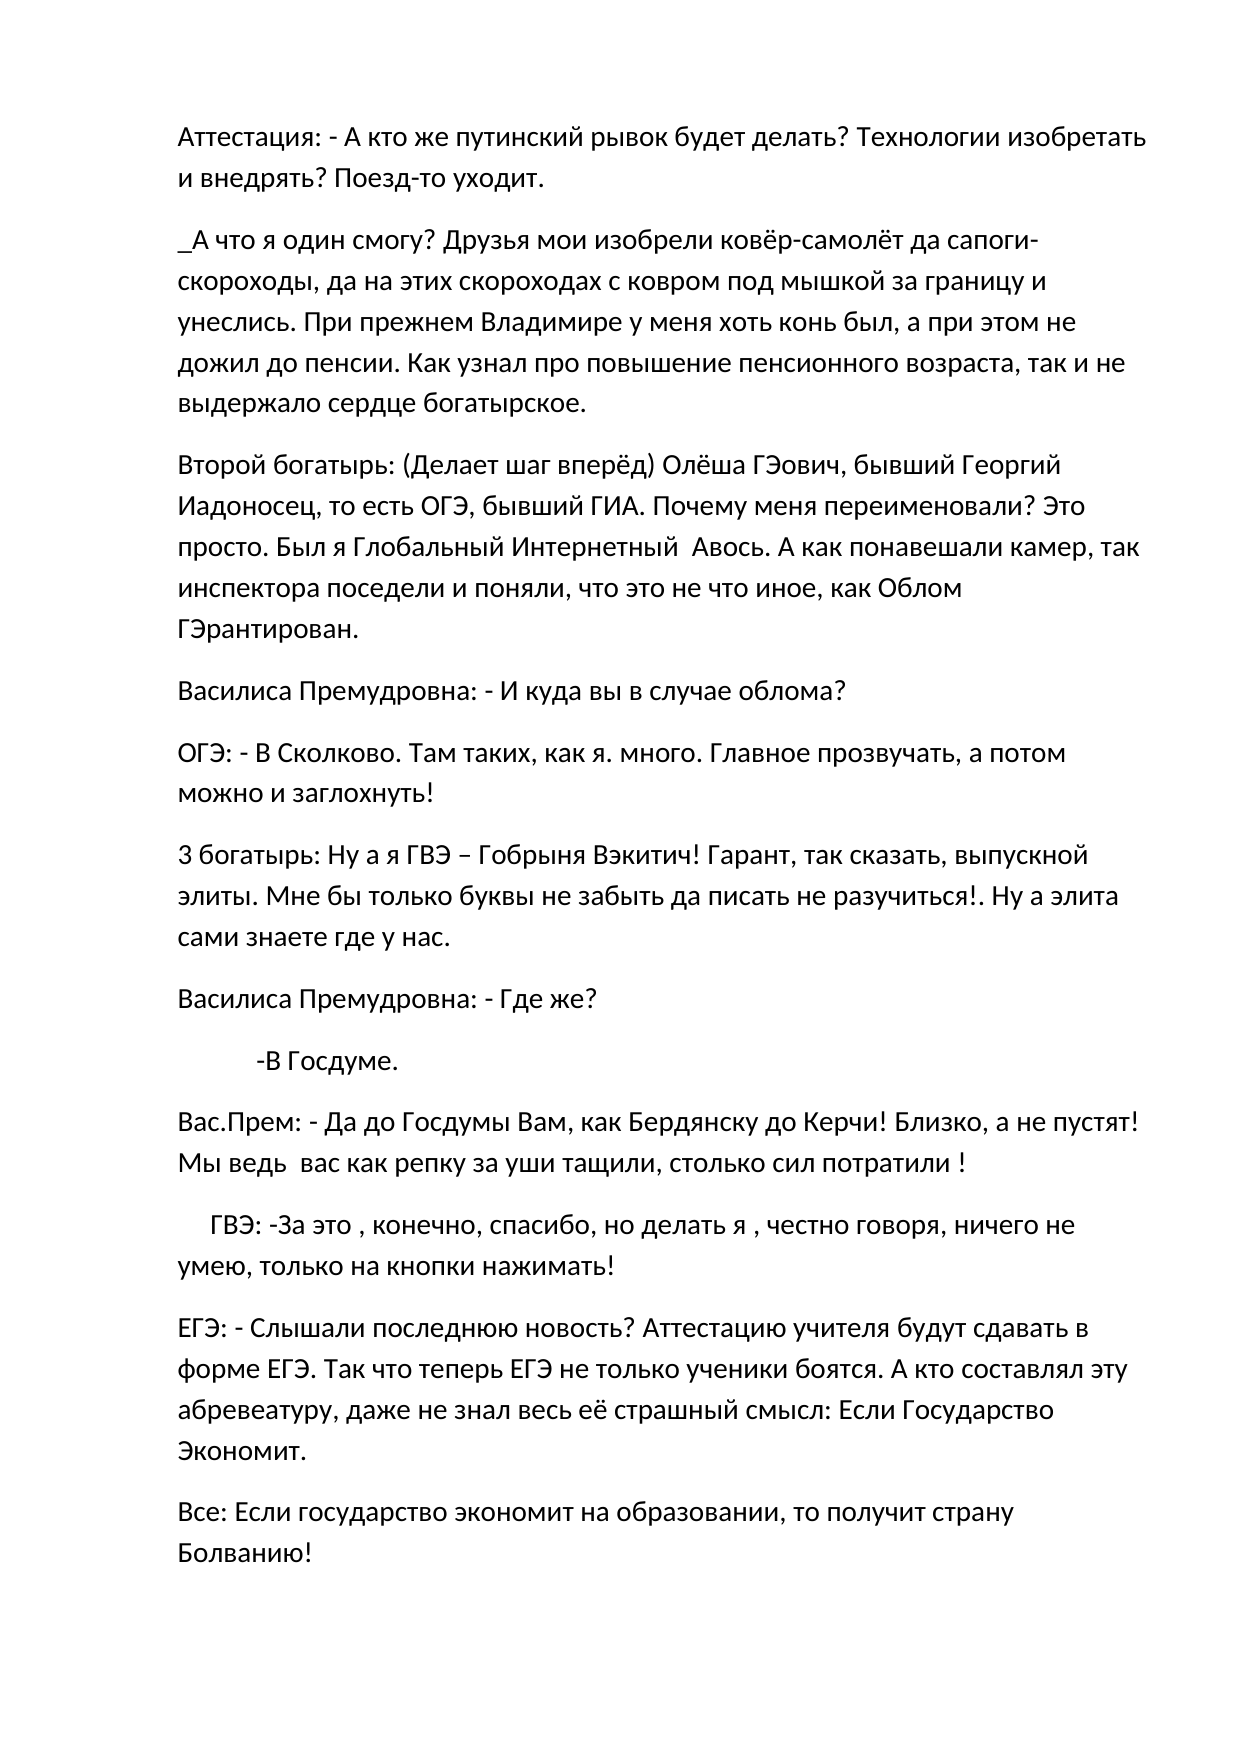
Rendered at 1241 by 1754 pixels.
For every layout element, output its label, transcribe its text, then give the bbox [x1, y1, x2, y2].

text ЕГЭ: - Слышали последнюю новость? Аттестацию учителя будут сдавать в форме ЕГЭ. Так что теперь ЕГЭ не только ученики боятся. А кто составлял эту абревеатуру, даже не знал весь её страшный смысл: Если Государство Экономит. [177, 1309, 1152, 1467]
text 3 богатырь: Ну а я ГВЭ – Гобрыня Вэкитич! Гарант, так сказать, выпускной элиты. Мне бы только буквы не забыть да писать не разучиться!. Ну а элита сами знаете где у нас. [177, 836, 1152, 954]
text Аттестация: - А кто же путинский рывок будет делать? Технологии изобретать и внедрять? Поезд-то уходит. [177, 118, 1152, 195]
text Все: Если государство экономит на образовании, то получит страну Болванию! [177, 1493, 1152, 1570]
text Василиса Премудровна: - И куда вы в случае облома? [177, 672, 1152, 707]
text _А что я один смогу? Друзья мои изобрели ковёр-самолёт да сапоги-скороходы, да на этих скороходах с ковром под мышкой за границу и унеслись. При прежнем Владимире у меня хоть конь был, а при этом не дожил до пенсии. Как узнал про повышение пенсионного возраста, так и не выдержало сердце богатырское. [177, 221, 1152, 420]
text Вас.Прем: - Да до Госдумы Вам, как Бердянску до Керчи! Близко, а не пустят! Мы ведь вас как репку за уши тащили, столько сил потратили ! [177, 1103, 1152, 1180]
text -В Госдуме. [177, 1042, 1152, 1077]
text Василиса Премудровна: - Где же? [177, 980, 1152, 1016]
text Второй богатырь: (Делает шаг вперёд) Олёша ГЭович, бывший Георгий Иадоносец, то есть ОГЭ, бывший ГИА. Почему меня переименовали? Это просто. Был я Глобальный Интернетный Авось. А как понавешали камер, так инспектора поседели и поняли, что это не что иное, как Облом ГЭрантирован. [177, 446, 1152, 646]
text ГВЭ: -За это , конечно, спасибо, но делать я , честно говоря, ничего не умею, только на кнопки нажимать! [177, 1206, 1152, 1283]
text ОГЭ: - В Сколково. Там таких, как я. много. Главное прозвучать, а потом можно и заглохнуть! [177, 734, 1152, 810]
